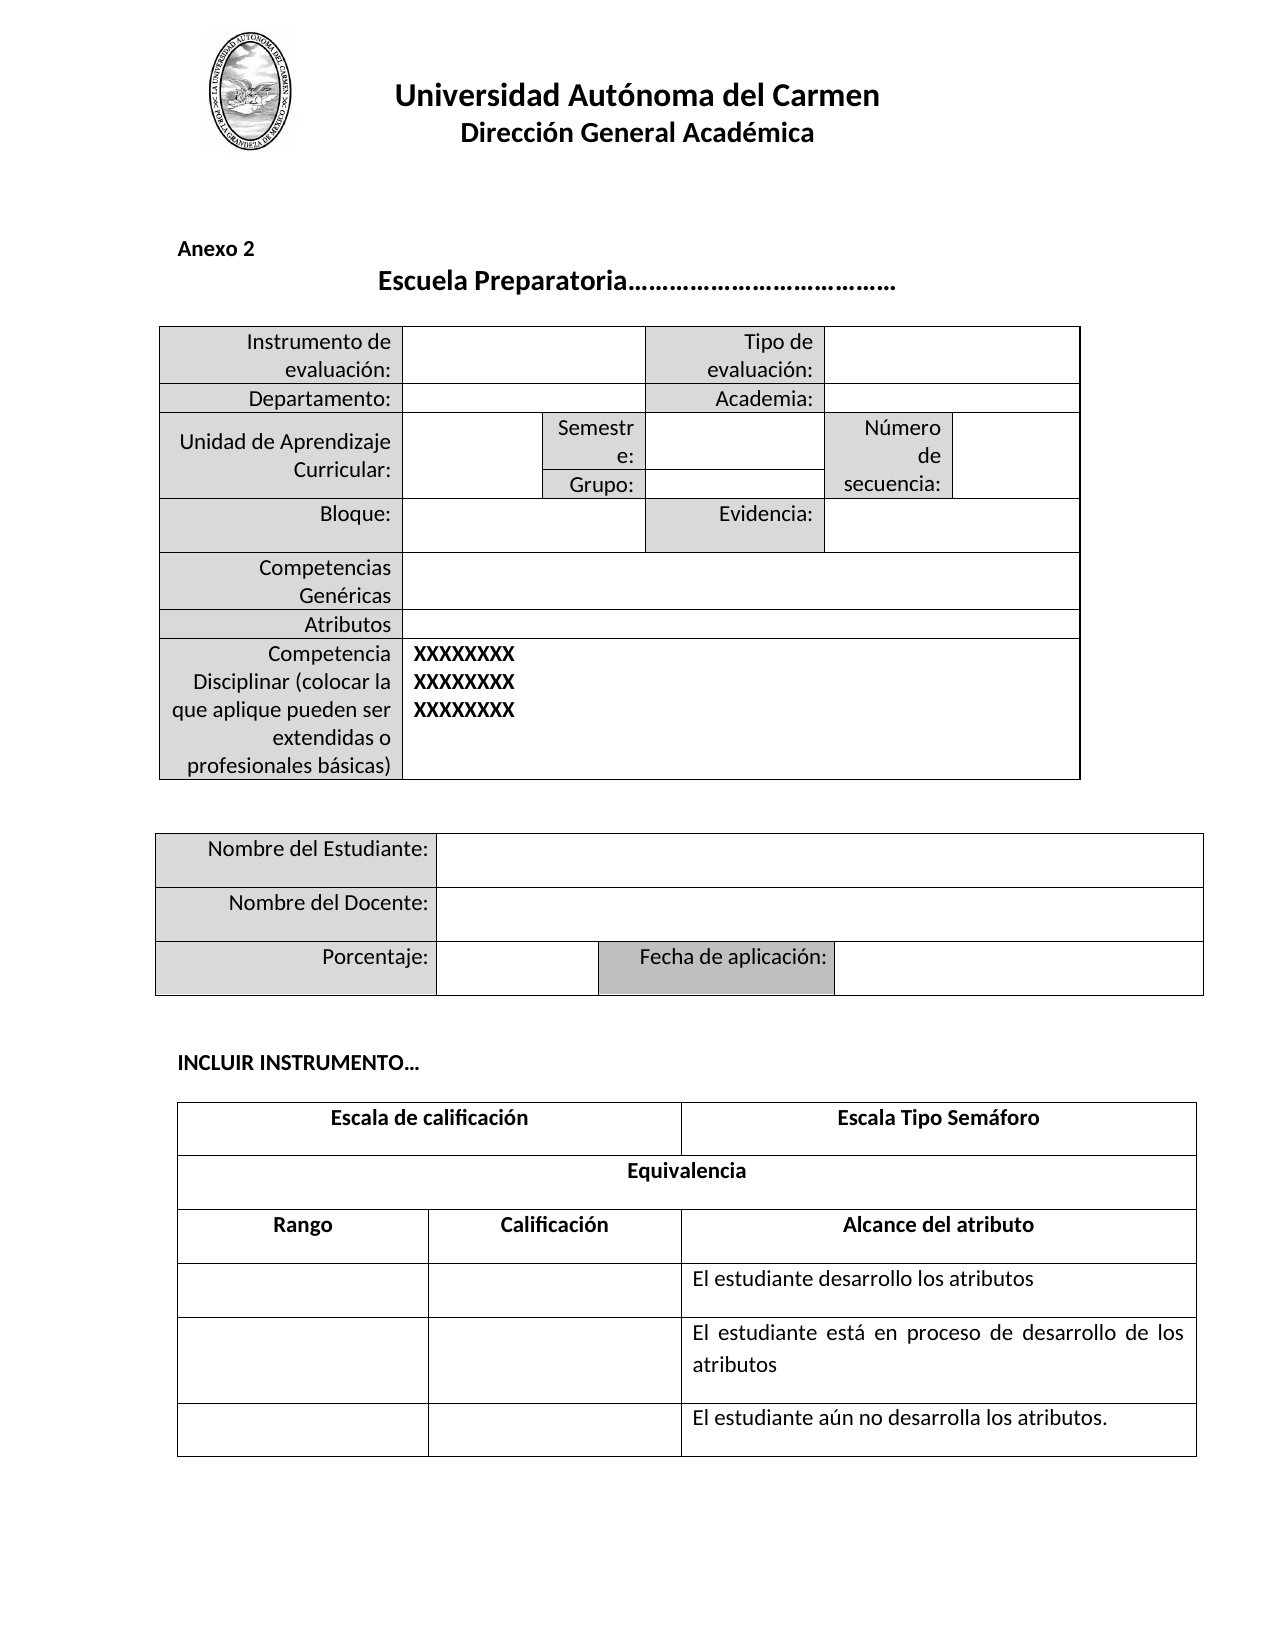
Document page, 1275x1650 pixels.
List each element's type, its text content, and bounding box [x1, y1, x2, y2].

text Escuela Preparatoria………………………………… [177, 262, 1098, 298]
table_cell [437, 888, 1203, 941]
table_cell Competencia Disciplinar (colocar la que aplique pueden ser extendidas o profesionales básicas) [160, 639, 402, 779]
table_cell [953, 413, 1079, 498]
table_header [825, 327, 1079, 383]
table_cell [437, 942, 598, 994]
text Anexo 2 [177, 234, 1098, 262]
table_cell [403, 610, 1079, 638]
table_cell Academia: [646, 384, 824, 412]
table_cell Competencias Genéricas [160, 553, 402, 609]
table_cell Nombre del Docente: [156, 888, 436, 941]
table_cell Atributos [160, 610, 402, 638]
table_cell [178, 1318, 428, 1402]
table_cell [429, 1264, 681, 1317]
table_header [437, 834, 1203, 887]
picture [206, 30, 294, 152]
table_cell [646, 413, 824, 469]
table_cell [429, 1404, 681, 1456]
table_cell [429, 1318, 681, 1402]
table_cell [825, 499, 1079, 552]
table_cell [835, 942, 1203, 994]
table_cell Bloque: [160, 499, 402, 552]
table_header Instrumento de evaluación: [160, 327, 402, 383]
table_cell [646, 470, 824, 498]
table_cell Equivalencia [178, 1156, 1196, 1209]
table_cell [403, 499, 645, 552]
table_cell Rango [178, 1210, 428, 1263]
table_cell Calificación [429, 1210, 681, 1263]
table_cell Alcance del atributo [682, 1210, 1196, 1263]
table_header [403, 327, 645, 383]
table_cell Semestre: [543, 413, 645, 469]
table_cell Porcentaje: [156, 942, 436, 994]
table_cell [178, 1264, 428, 1317]
table_cell [178, 1404, 428, 1456]
table_cell XXXXXXXX XXXXXXXX XXXXXXXX [403, 639, 1079, 779]
table_cell Departamento: [160, 384, 402, 412]
table_cell El estudiante desarrollo los atributos [682, 1264, 1196, 1317]
table_header Tipo de evaluación: [646, 327, 824, 383]
table_cell Número de secuencia: [825, 413, 952, 498]
table_cell Unidad de Aprendizaje Curricular: [160, 413, 402, 498]
table_cell Evidencia: [646, 499, 824, 552]
table_cell Fecha de aplicación: [599, 942, 834, 994]
table_header Escala Tipo Semáforo [682, 1103, 1196, 1155]
table_cell [403, 384, 645, 412]
table_cell El estudiante está en proceso de desarrollo de los atributos [682, 1318, 1196, 1402]
table_cell El estudiante aún no desarrolla los atributos. [682, 1404, 1196, 1456]
table_cell [403, 413, 542, 498]
table_header Nombre del Estudiante: [156, 834, 436, 887]
table_header Escala de calificación [178, 1103, 681, 1155]
table_cell [403, 553, 1079, 609]
table_cell Grupo: [543, 470, 645, 498]
text INCLUIR INSTRUMENTO… [177, 1048, 1098, 1077]
table_cell [825, 384, 1079, 412]
